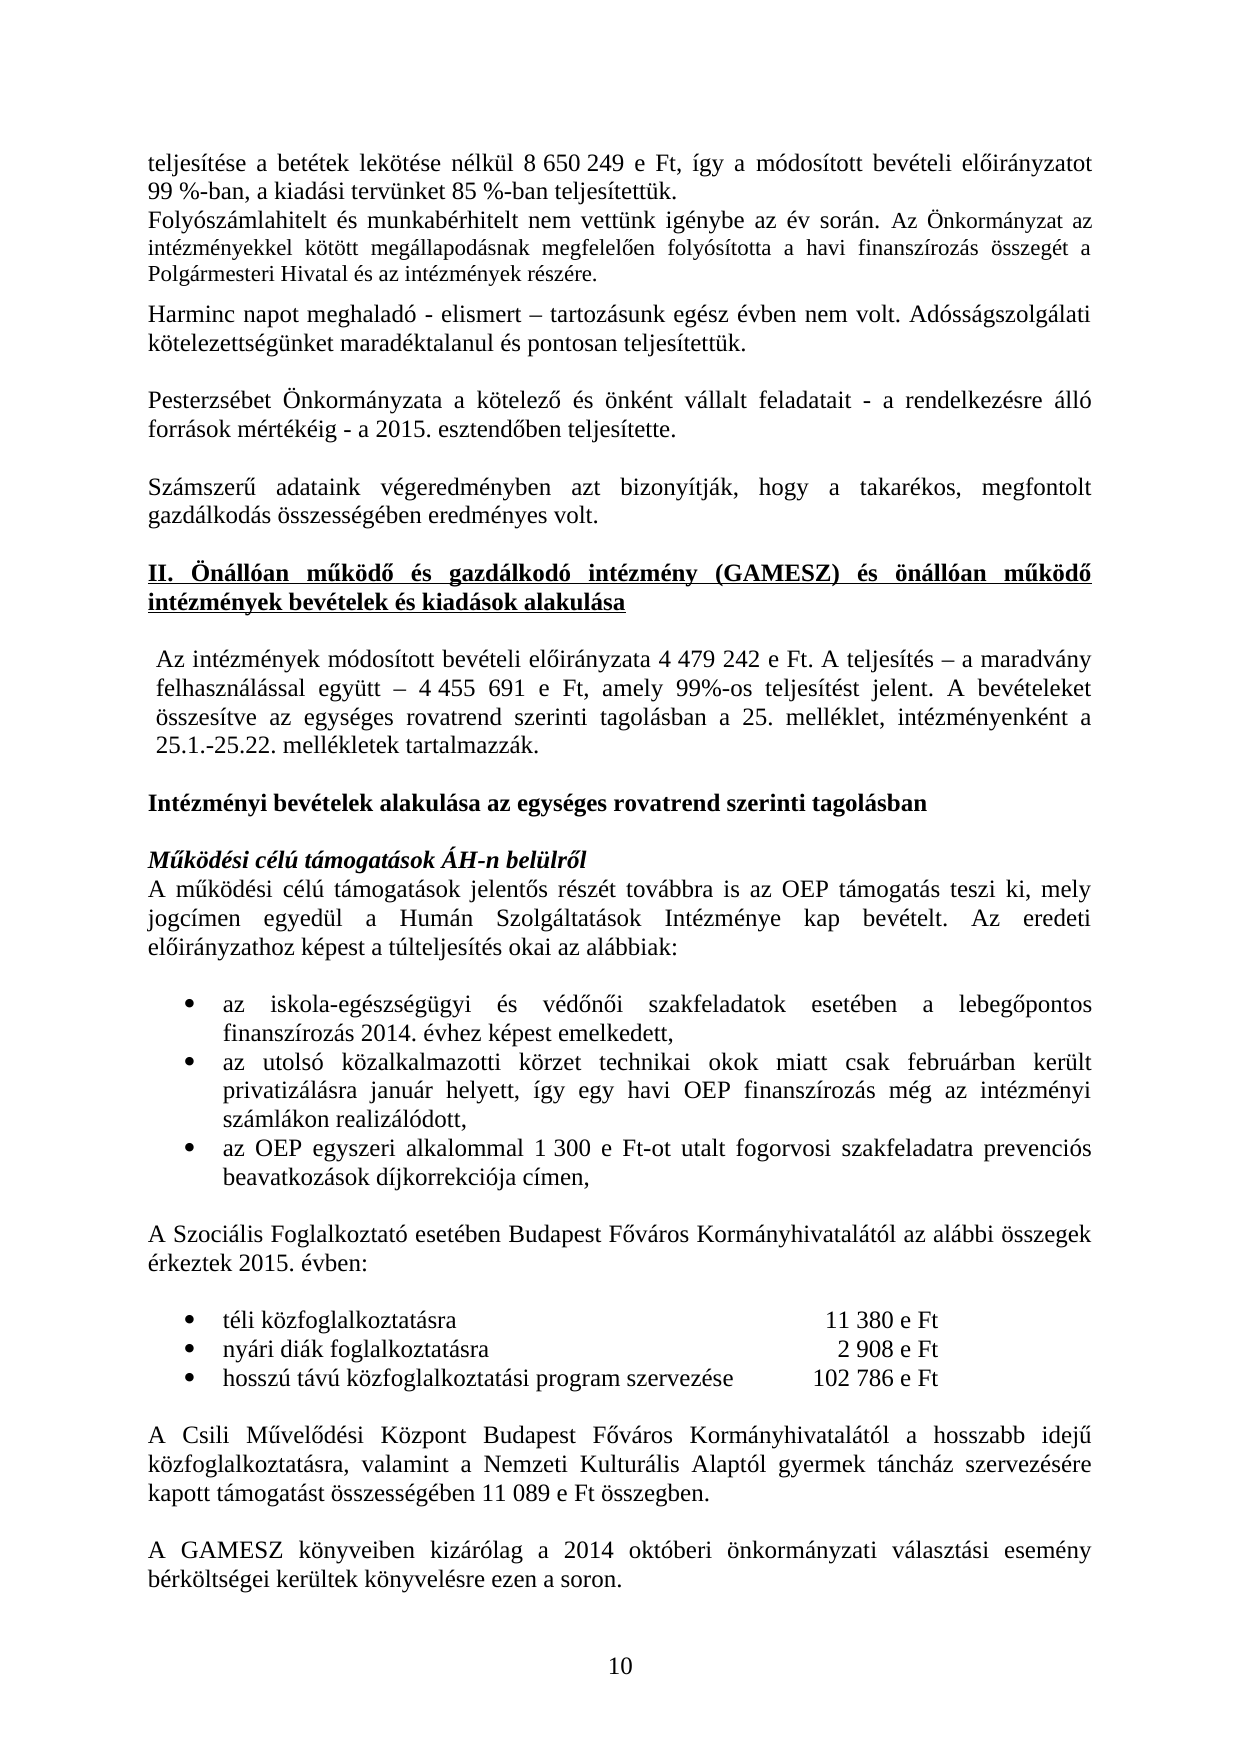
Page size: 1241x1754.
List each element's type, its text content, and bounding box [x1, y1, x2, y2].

list az utolsó közalkalmazotti körzet technikai okok miatt csak februárban került privatizálásra január helyett, így egy havi OEP finanszírozás még az intézményi számlákon realizálódott, [185, 1047, 1092, 1133]
text Az intézmények módosított bevételi előirányzata 4 479 242 e Ft. A teljesítés – a maradvány felhasználással együtt – 4 455 691 e Ft, amely 99%-os teljesítést jelent. A bevételeket összesítve az egységes rovatrend szerinti tagolásban a 25. melléklet, intézményenként a 25.1.-25.22. mellékletek tartalmazzák. [156, 644, 1092, 759]
list Számszerű adataink végeredményben azt bizonyítják, hogy a takarékos, megfontolt gazdálkodás összességében eredményes volt. [148, 472, 1092, 529]
list hosszú távú közfoglalkoztatási program szervezése 102 786 e Ft [185, 1363, 1092, 1392]
list nyári diák foglalkoztatásra 2 908 e Ft [185, 1334, 1092, 1363]
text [148, 148, 1092, 205]
text Folyószámlahitelt és munkabérhitelt nem vettünk igénybe az év során. Az Önkormányzat az intézményekkel kötött megállapodásnak megfelelően folyósította a havi finanszírozás összegét a Polgármesteri Hivatal és az intézmények részére. [148, 205, 1092, 287]
list A Csili Művelődési Központ Budapest Főváros Kormányhivatalától a hosszabb idejű közfoglalkoztatásra, valamint a Nemzeti Kulturális Alaptól gyermek táncház szervezésére kapott támogatást összességében 11 089 e Ft összegben. [148, 1420, 1092, 1507]
list II. Önállóan működő és gazdálkodó intézmény (GAMESZ) és önállóan működő intézmények bevételek és kiadások alakulása [148, 558, 1092, 583]
list II. Önállóan működő és gazdálkodó intézmény (GAMESZ) és önállóan működő intézmények bevételek és kiadások alakulása [148, 584, 1092, 615]
list téli közfoglalkoztatásra 11 380 e Ft [185, 1305, 1092, 1334]
list az OEP egyszeri alkalommal 1 300 e Ft-ot utalt fogorvosi szakfeladatra prevenciós beavatkozások díjkorrekciója címen, [185, 1133, 1092, 1190]
list Pesterzsébet Önkormányzata a kötelező és önként vállalt feladatait - a rendelkezésre álló források mértékéig - a 2015. esztendőben teljesítette. [148, 385, 1092, 443]
list Harminc napot meghaladó - elismert – tartozásunk egész évben nem volt. Adósságszolgálati kötelezettségünket maradéktalanul és pontosan teljesítettük. [148, 299, 1092, 357]
list az iskola-egészségügyi és védőnői szakfeladatok esetében a lebegőpontos finanszírozás 2014. évhez képest emelkedett, [185, 989, 1092, 1047]
text A Szociális Foglalkoztató esetében Budapest Főváros Kormányhivatalától az alábbi összegek érkeztek 2015. évben: [148, 1219, 1092, 1277]
text A GAMESZ könyveiben kizárólag a 2014 októberi önkormányzati választási esemény bérköltségei kerültek könyvelésre ezen a soron. [148, 1535, 1092, 1593]
list Intézményi bevételek alakulása az egységes rovatrend szerinti tagolásban [148, 788, 1092, 817]
list A működési célú támogatások jelentős részét továbbra is az OEP támogatás teszi ki, mely jogcímen egyedül a Humán Szolgáltatások Intézménye kap bevételt. Az eredeti előirányzathoz képest a túlteljesítés okai az alábbiak: [148, 874, 1092, 960]
list Működési célú támogatások ÁH-n belülről [148, 845, 1092, 874]
